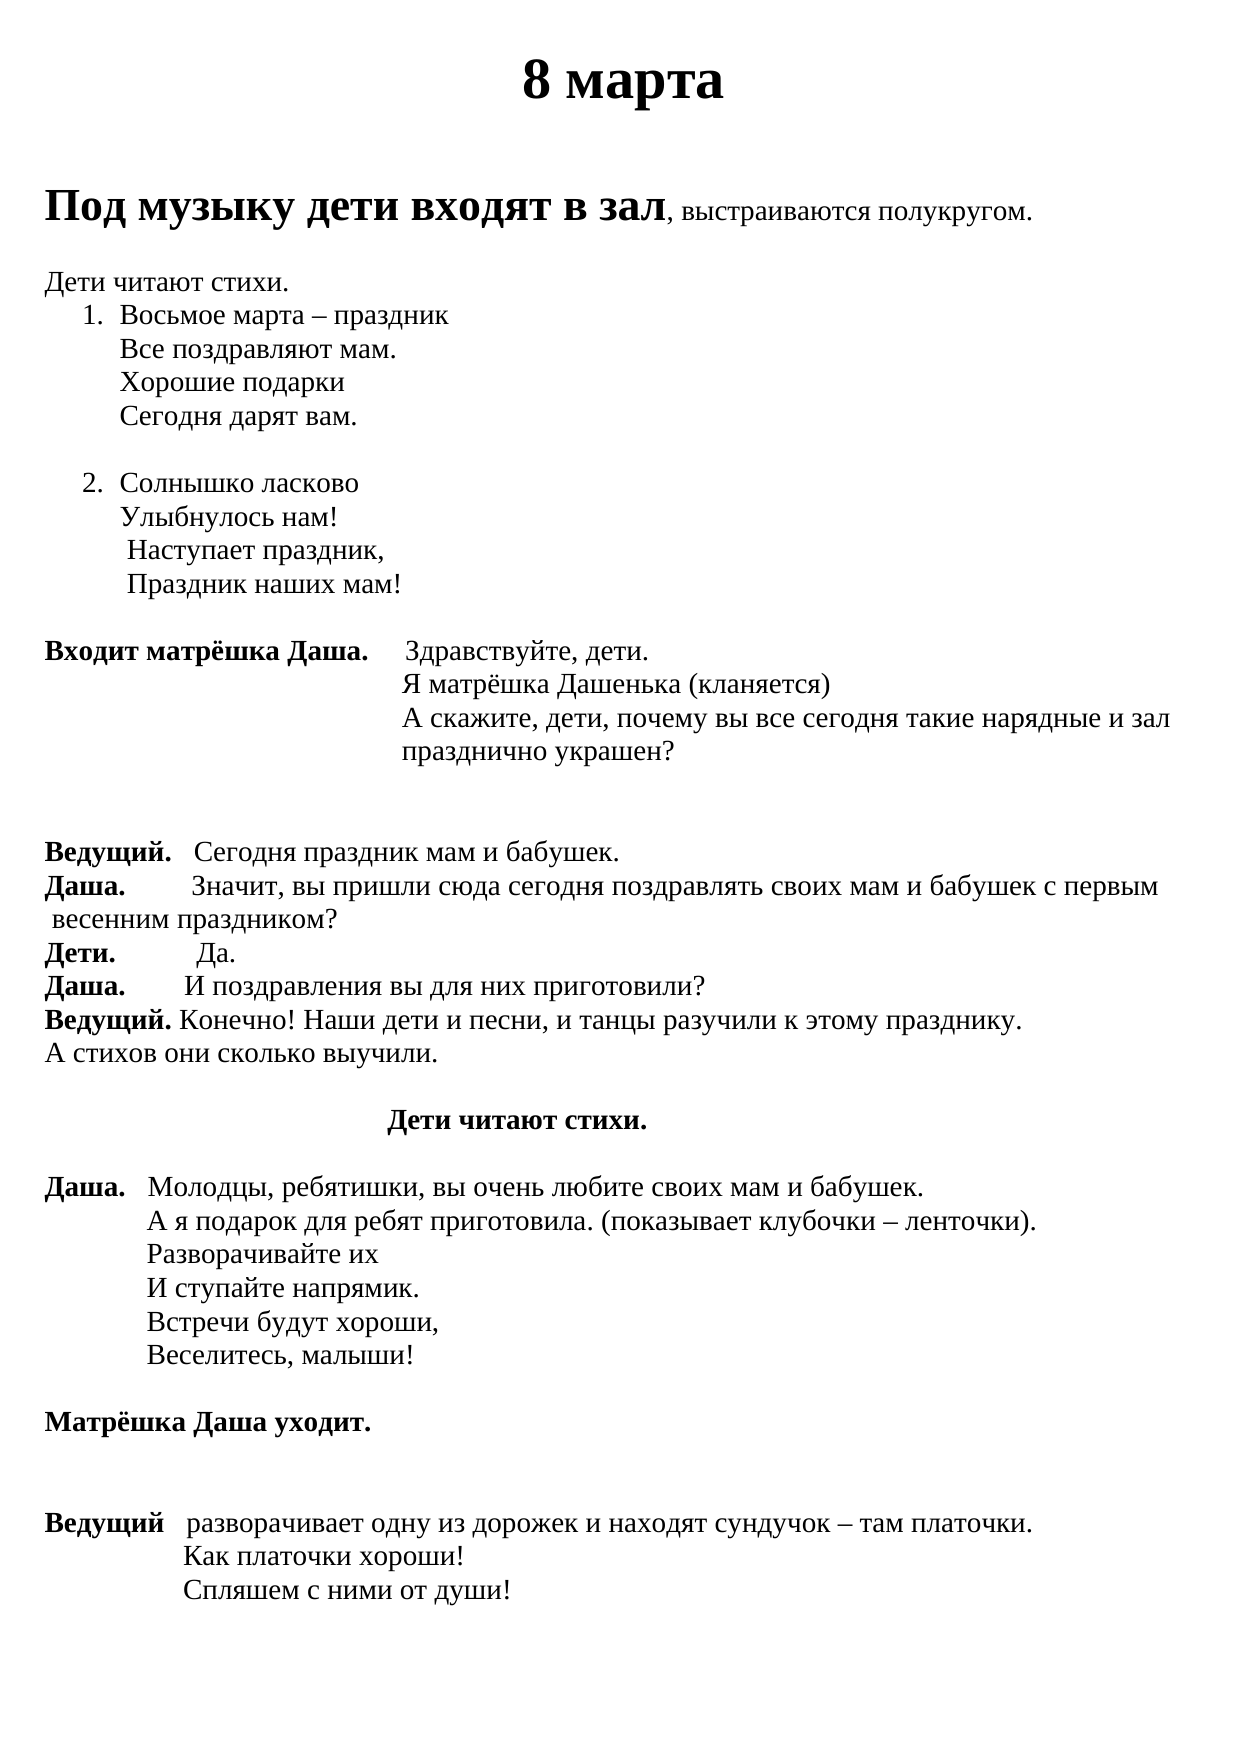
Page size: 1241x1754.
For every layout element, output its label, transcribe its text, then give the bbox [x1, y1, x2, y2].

text Праздник наших мам! [119, 566, 1211, 599]
text Улыбнулось нам! [119, 499, 1211, 532]
text весенним праздником? [44, 901, 1211, 935]
text Дети читают стихи. [44, 264, 1211, 297]
text А стихов они сколько выучили. [44, 1035, 1211, 1069]
text Даша. Значит, вы пришли сюда сегодня поздравлять своих мам и бабушек с первым [44, 868, 1211, 901]
text Ведущий разворачивает одну из дорожек и находят сундучок – там платочки. [44, 1505, 1211, 1538]
text Как платочки хороши! [44, 1538, 1211, 1572]
text Я матрёшка Дашенька (кланяется) [44, 666, 1211, 700]
text Даша. И поздравления вы для них приготовили? [44, 968, 1211, 1002]
text Хорошие подарки [119, 364, 1211, 398]
list Солнышко ласково [82, 465, 1211, 499]
text Дети. Да. [44, 935, 1211, 968]
text Спляшем с ними от души! [44, 1572, 1211, 1606]
text Разворачивайте их [44, 1237, 1211, 1270]
text Входит матрёшка Даша. Здравствуйте, дети. [44, 633, 1211, 666]
text Ведущий. Сегодня праздник мам и бабушек. [44, 834, 1211, 868]
text Все поздравляют мам. [119, 331, 1211, 364]
text Встречи будут хороши, [44, 1304, 1211, 1337]
text Дети читают стихи. [44, 1102, 1211, 1136]
text празднично украшен? [44, 733, 1211, 767]
text Веселитесь, малыши! [44, 1337, 1211, 1371]
text Наступает праздник, [119, 532, 1211, 566]
text Под музыку дети входят в зал, выстраиваются полукругом. [44, 178, 1211, 230]
text И ступайте напрямик. [44, 1270, 1211, 1304]
text 8 марта [44, 43, 1211, 111]
text А я подарок для ребят приготовила. (показывает клубочки – ленточки). [44, 1203, 1211, 1237]
text Сегодня дарят вам. [119, 398, 1211, 432]
text А скажите, дети, почему вы все сегодня такие нарядные и зал [44, 700, 1211, 733]
list Восьмое марта – праздник [82, 297, 1211, 331]
text Ведущий. Конечно! Наши дети и песни, и танцы разучили к этому празднику. [44, 1002, 1211, 1035]
text Матрёшка Даша уходит. [44, 1404, 1211, 1438]
text Даша. Молодцы, ребятишки, вы очень любите своих мам и бабушек. [44, 1169, 1211, 1203]
